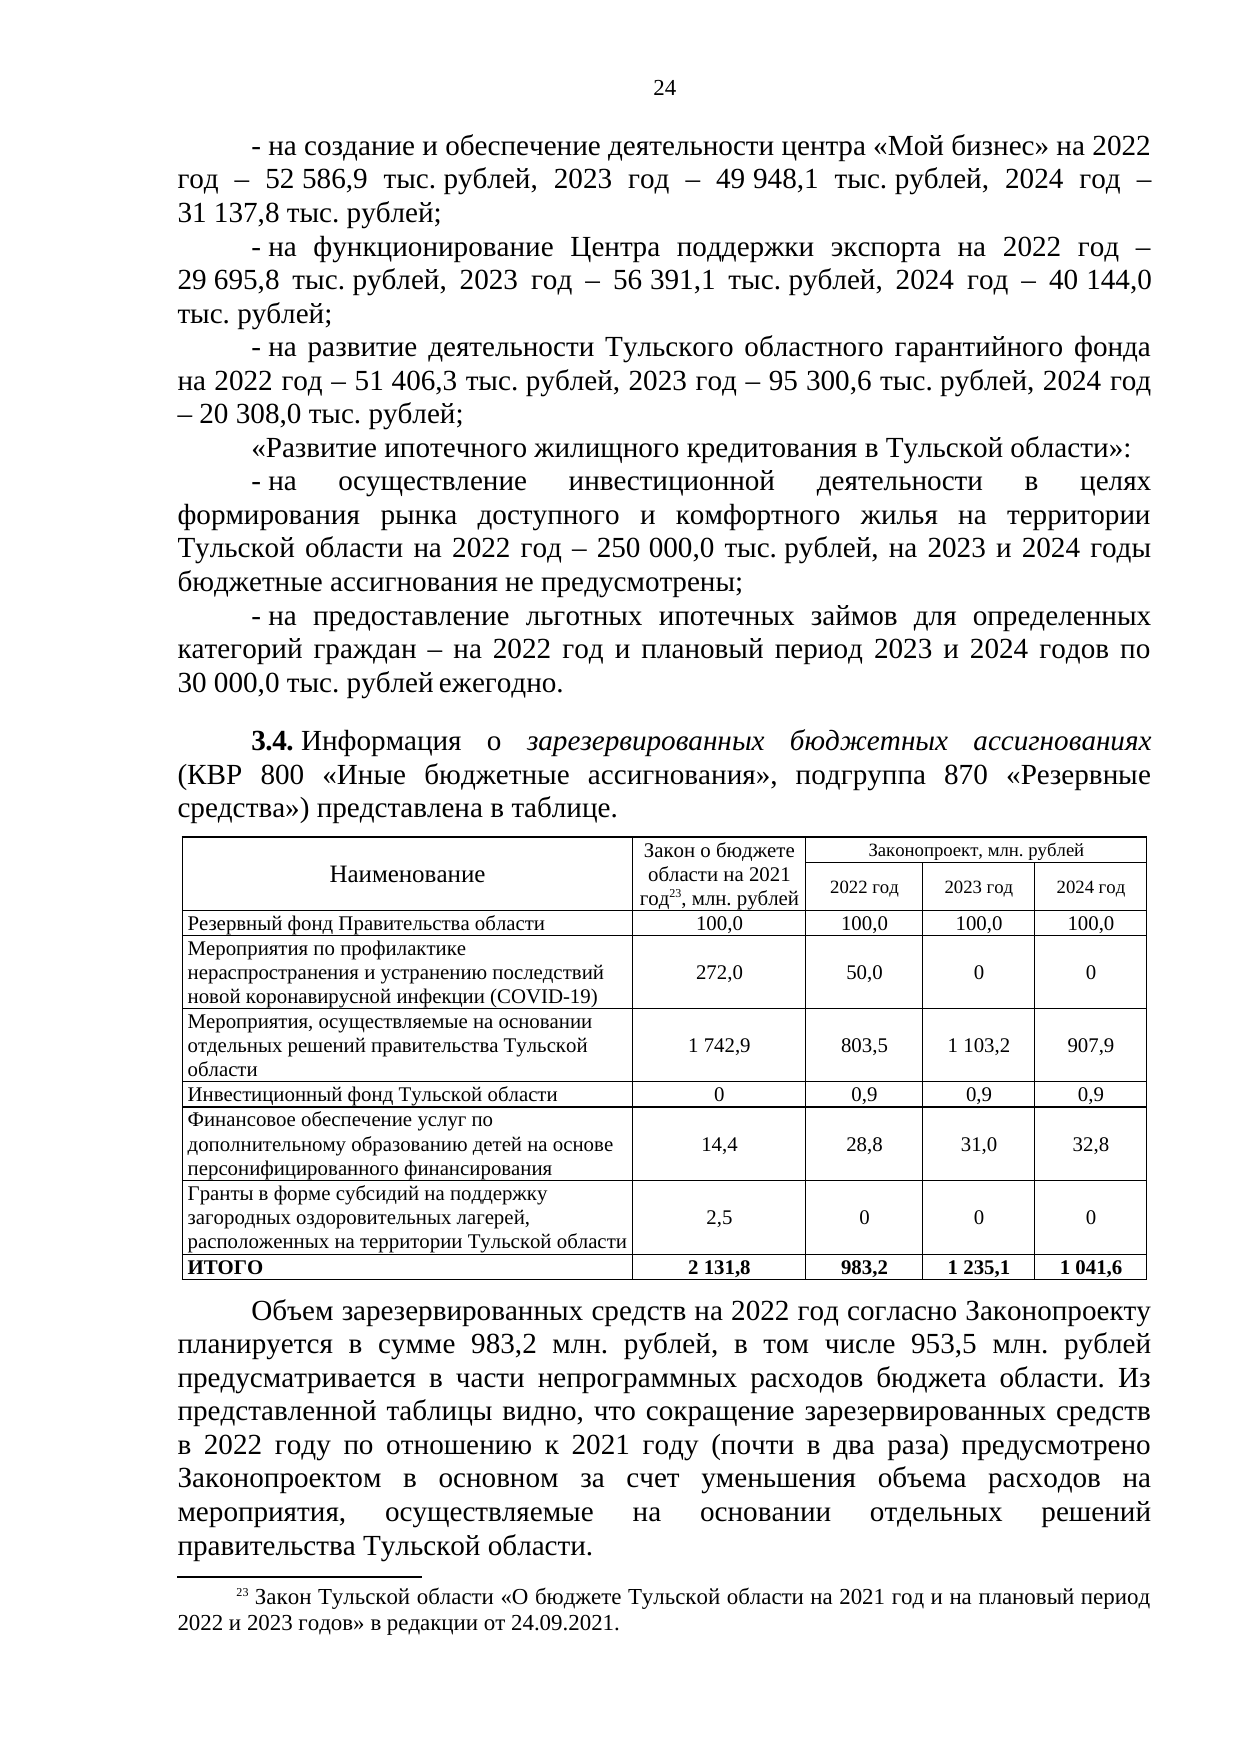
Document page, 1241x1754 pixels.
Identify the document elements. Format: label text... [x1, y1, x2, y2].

table_cell 0,9 [923, 1082, 1034, 1106]
table_header Законопроект, млн. рублей [806, 838, 1146, 862]
text «Развитие ипотечного жилищного кредитования в Тульской области»: [177, 430, 1152, 463]
table_cell 0 [923, 936, 1034, 1008]
table_cell Мероприятия, осуществляемые на основании отдельных решений правительства Тульской области [183, 1009, 632, 1081]
table_cell 0,9 [806, 1082, 922, 1106]
text Объем зарезервированных средств на 2022 год согласно Законопроекту планируется в сумме 983,2 млн. рублей, в том числе 953,5 млн. рублей предусматривается в части непрограммных расходов бюджета области. Из представленной таблицы видно, что сокращение зарезервированных средств в 2022 году по отношению к 2021 году (почти в два раза) предусмотрено Законопроектом в основном за счет уменьшения объема расходов на мероприятия, осуществляемые на основании отдельных решений правительства Тульской области. [177, 1293, 1152, 1561]
table_cell 1 742,9 [633, 1009, 805, 1081]
table_cell 31,0 [923, 1108, 1034, 1179]
table_cell ИТОГО [183, 1255, 632, 1279]
table_cell 1 041,6 [1035, 1255, 1146, 1279]
table_cell 1 103,2 [923, 1009, 1034, 1081]
text 3.4. Информация о зарезервированных бюджетных ассигнованиях (КВР 800 «Иные бюджетные ассигнования», подгруппа 870 «Резервные средства») представлена в таблице. [177, 723, 1152, 824]
table_cell 272,0 [633, 936, 805, 1008]
table_cell 907,9 [1035, 1009, 1146, 1081]
table_cell 2,5 [633, 1181, 805, 1254]
table_cell 0,9 [1035, 1082, 1146, 1106]
table_cell 2022 год [806, 863, 922, 910]
table_cell 100,0 [923, 911, 1034, 935]
text - на предоставление льготных ипотечных займов для определенных категорий граждан – на 2022 год и плановый период 2023 и 2024 годов по 30 000,0 тыс. рублей ежегодно. [177, 598, 1152, 698]
table_cell Инвестиционный фонд Тульской области [183, 1082, 632, 1106]
table_header Закон о бюджете области на 2021 год, млн. рублей [633, 838, 805, 910]
table_cell 100,0 [806, 911, 922, 935]
table_header Наименование [183, 838, 632, 910]
table_cell 0 [923, 1181, 1034, 1254]
table_cell 28,8 [806, 1108, 922, 1179]
table_cell 14,4 [633, 1108, 805, 1179]
table_cell 2023 год [923, 863, 1034, 910]
table_cell 2 131,8 [633, 1255, 805, 1279]
text - на осуществление инвестиционной деятельности в целях формирования рынка доступного и комфортного жилья на территории Тульской области на 2022 год – 250 000,0 тыс. рублей, на 2023 и 2024 годы бюджетные ассигнования не предусмотрены; [177, 463, 1152, 598]
table_cell 32,8 [1035, 1108, 1146, 1179]
text - на функционирование Центра поддержки экспорта на 2022 год – 29 695,8 тыс. рублей, 2023 год – 56 391,1 тыс. рублей, 2024 год – 40 144,0 тыс. рублей; [177, 229, 1152, 329]
table_cell 0 [633, 1082, 805, 1106]
table_cell Резервный фонд Правительства области [183, 911, 632, 935]
table_cell Финансовое обеспечение услуг по дополнительному образованию детей на основе персонифицированного финансирования [183, 1108, 632, 1179]
table_cell 1 235,1 [923, 1255, 1034, 1279]
table_cell 0 [1035, 936, 1146, 1008]
table_cell 2024 год [1035, 863, 1146, 910]
table_cell 0 [1035, 1181, 1146, 1254]
table_cell 50,0 [806, 936, 922, 1008]
table_cell 100,0 [633, 911, 805, 935]
table_cell Мероприятия по профилактике нераспространения и устранению последствий новой коронавирусной инфекции (COVID-19) [183, 936, 632, 1008]
table_cell 0 [806, 1181, 922, 1254]
text - на развитие деятельности Тульского областного гарантийного фонда на 2022 год – 51 406,3 тыс. рублей, 2023 год – 95 300,6 тыс. рублей, 2024 год – 20 308,0 тыс. рублей; [177, 329, 1152, 430]
table_cell 983,2 [806, 1255, 922, 1279]
text - на создание и обеспечение деятельности центра «Мой бизнес» на 2022 год – 52 586,9 тыс. рублей, 2023 год – 49 948,1 тыс. рублей, 2024 год – 31 137,8 тыс. рублей; [177, 128, 1152, 229]
table_cell 803,5 [806, 1009, 922, 1081]
table_cell 100,0 [1035, 911, 1146, 935]
table_cell Гранты в форме субсидий на поддержку загородных оздоровительных лагерей, расположенных на территории Тульской области [183, 1181, 632, 1254]
